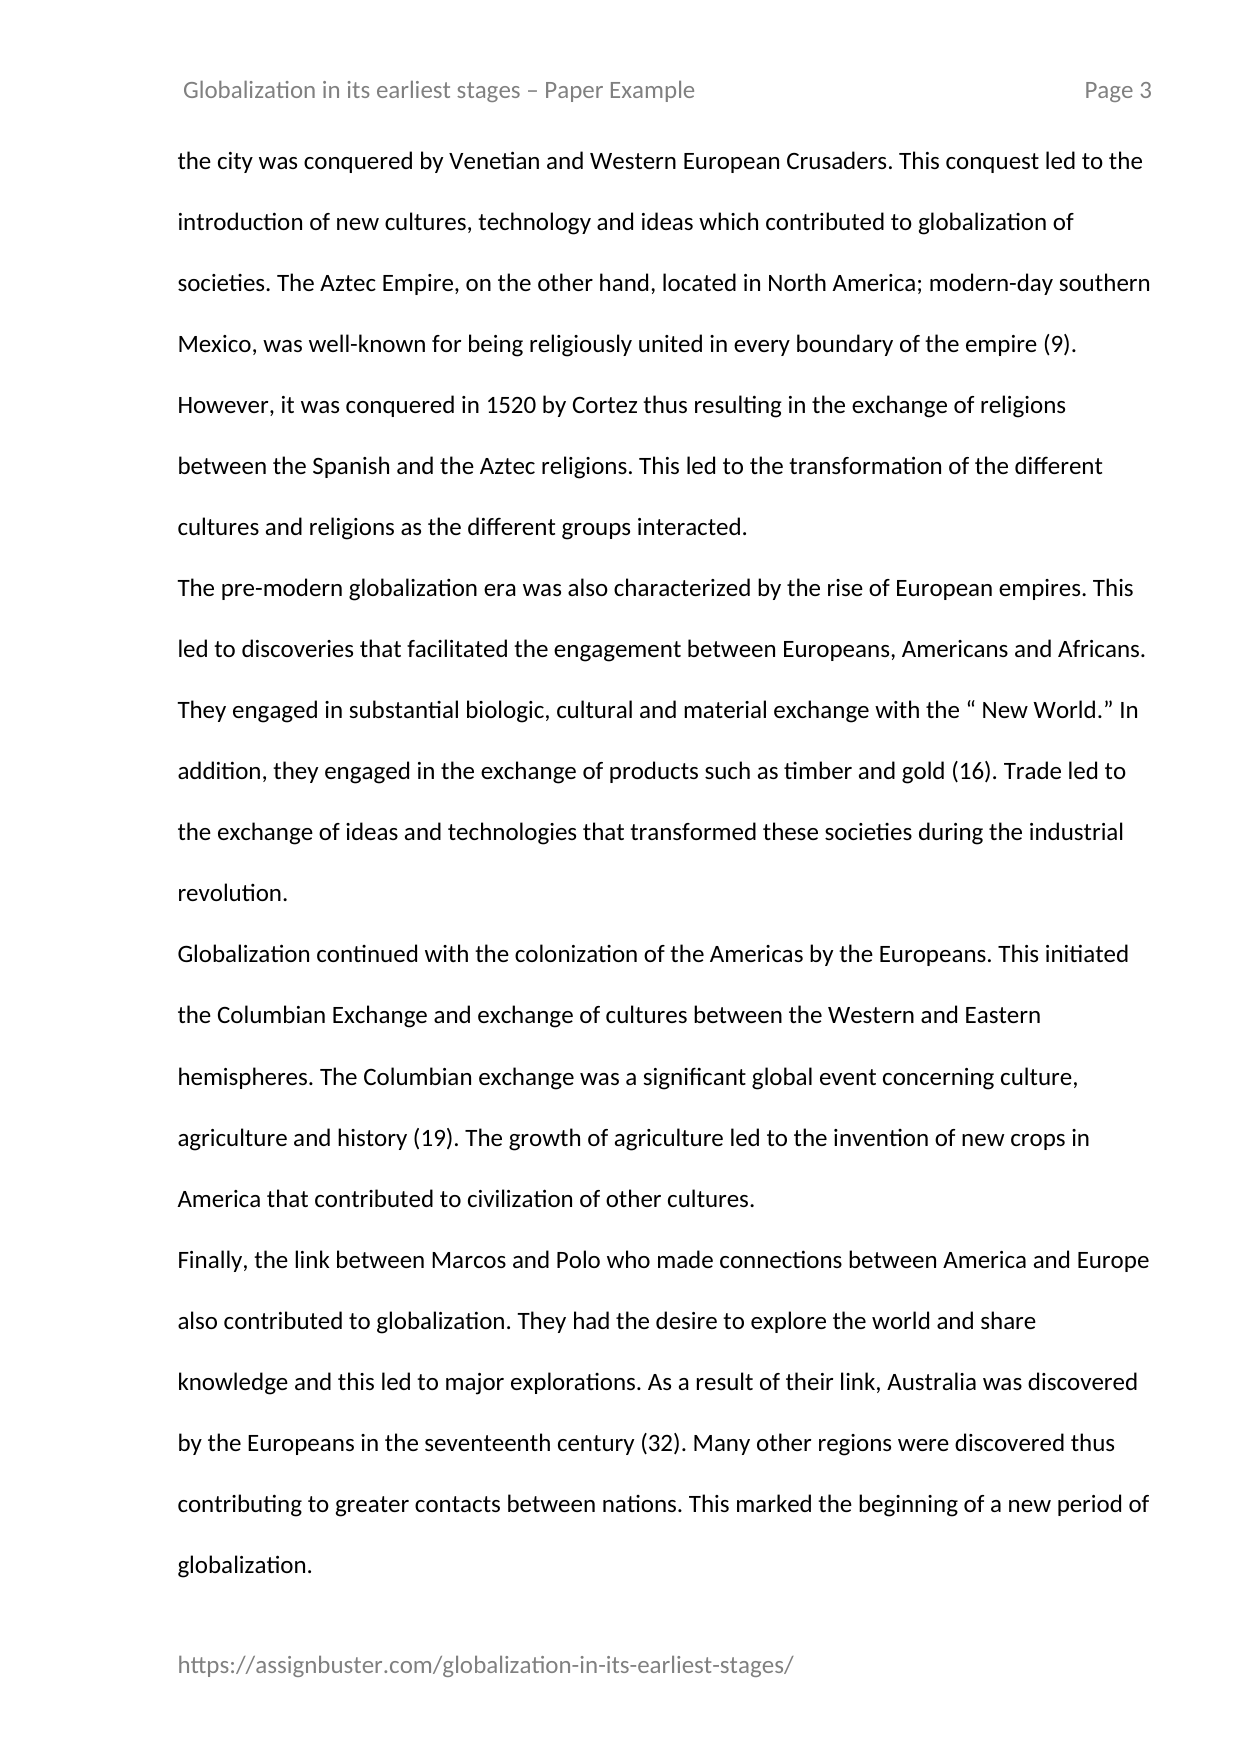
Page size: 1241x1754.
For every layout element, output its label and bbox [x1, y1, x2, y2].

text [177, 145, 1152, 1579]
